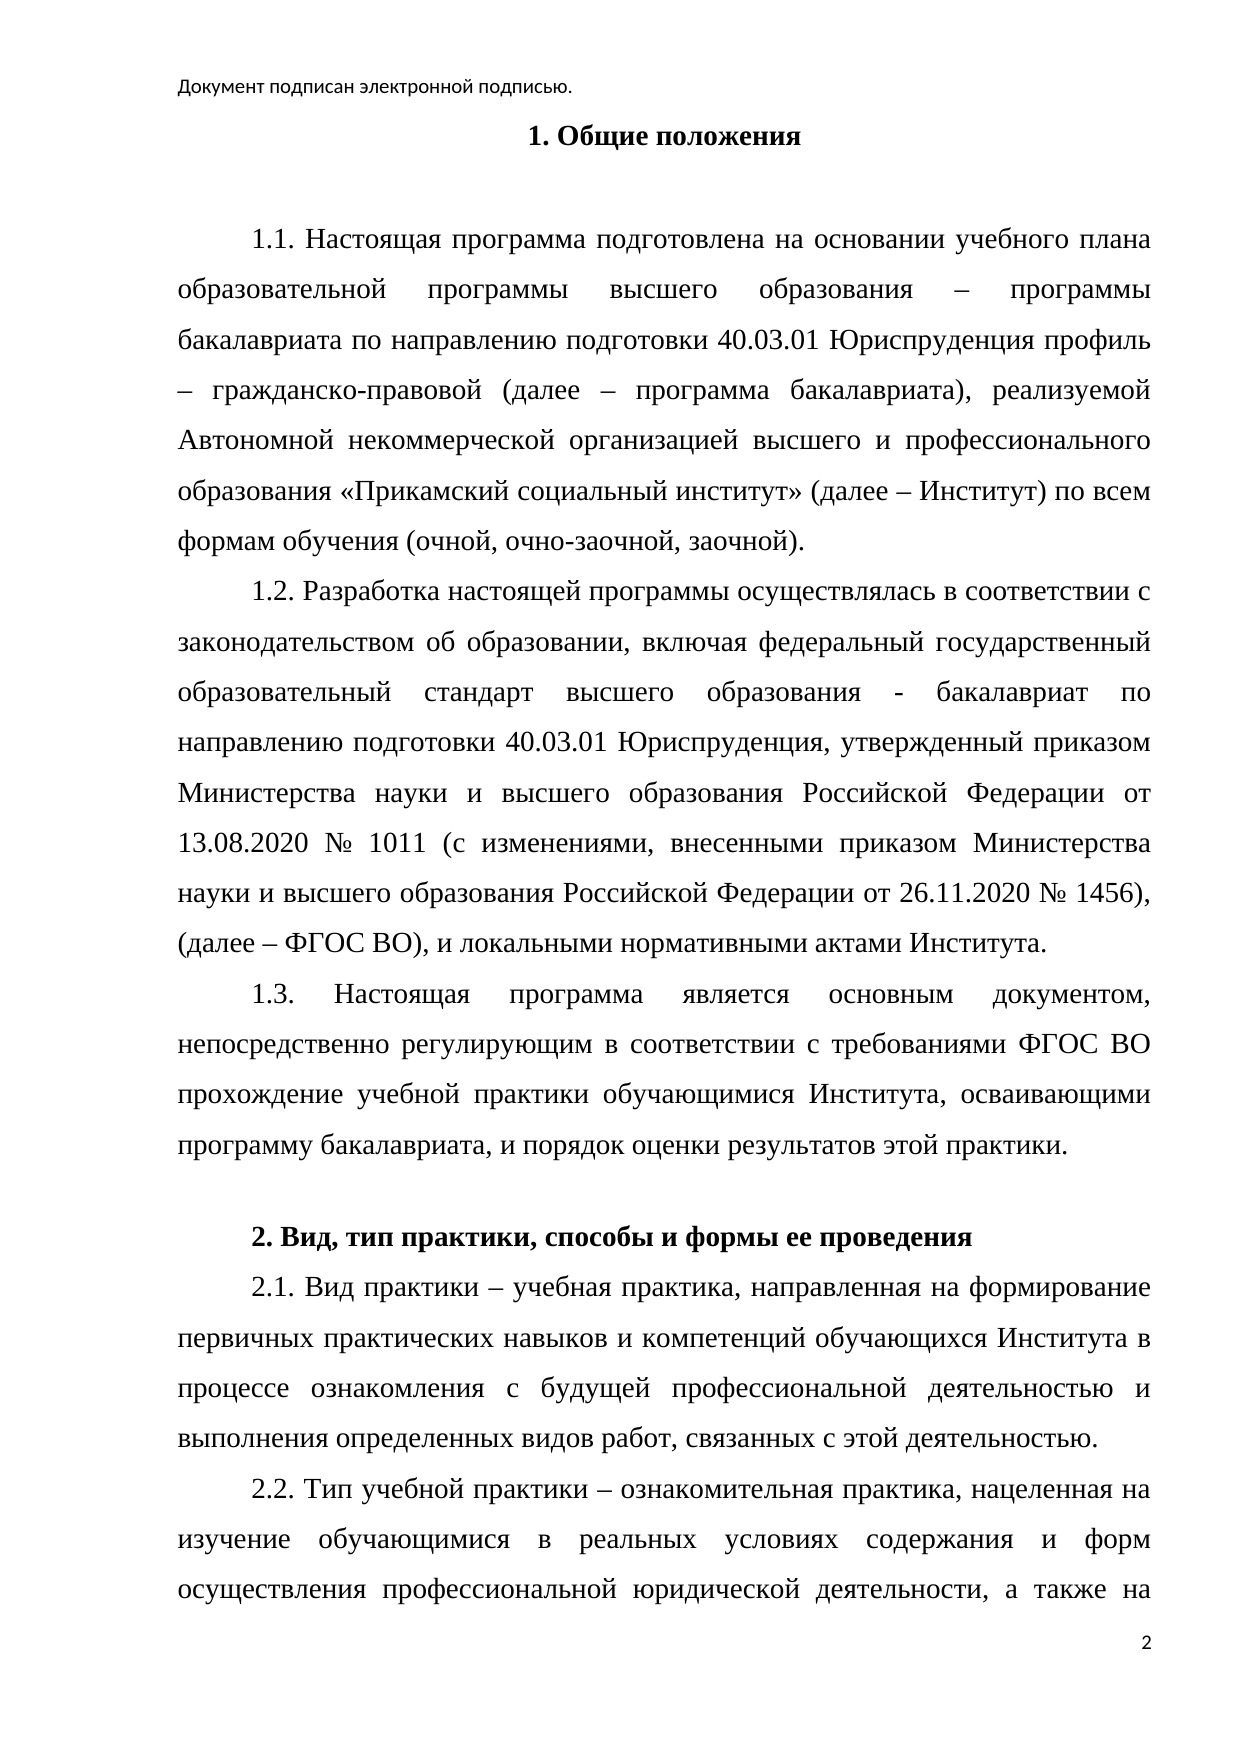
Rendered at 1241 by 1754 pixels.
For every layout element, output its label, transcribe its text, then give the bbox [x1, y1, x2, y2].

text 1.2. Разработка настоящей программы осуществлялась в соответствии с законодательством об образовании, включая федеральный государственный образовательный стандарт высшего образования - бакалавриат по направлению подготовки 40.03.01 Юриспруденция, утвержденный приказом Министерства науки и высшего образования Российской Федерации от 13.08.2020 № 1011 (с изменениями, внесенными приказом Министерства науки и высшего образования Российской Федерации от 26.11.2020 № 1456), (далее – ФГОС ВО), и локальными нормативными актами Института. [177, 573, 1152, 959]
text 1.3. Настоящая программа является основным документом, непосредственно регулирующим в соответствии с требованиями ФГОС ВО прохождение учебной практики обучающимися Института, осваивающими программу бакалавриата, и порядок оценки результатов этой практики. [177, 976, 1152, 1160]
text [177, 1471, 1152, 1605]
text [177, 118, 1152, 152]
text 1.1. Настоящая программа подготовлена на основании учебного плана образовательной программы высшего образования – программы бакалавриата по направлению подготовки 40.03.01 Юриспруденция профиль – гражданско-правовой (далее – программа бакалавриата), реализуемой Автономной некоммерческой организацией высшего и профессионального образования «Прикамский социальный институт» (далее – Институт) по всем формам обучения (очной, очно-заочной, заочной). [177, 221, 1152, 557]
text 2. Вид, тип практики, способы и формы ее проведения [177, 1219, 1152, 1253]
text 2.1. Вид практики – учебная практика, направленная на формирование первичных практических навыков и компетенций обучающихся Института в процессе ознакомления с будущей профессиональной деятельностью и выполнения определенных видов работ, связанных с этой деятельностью. [177, 1269, 1152, 1454]
